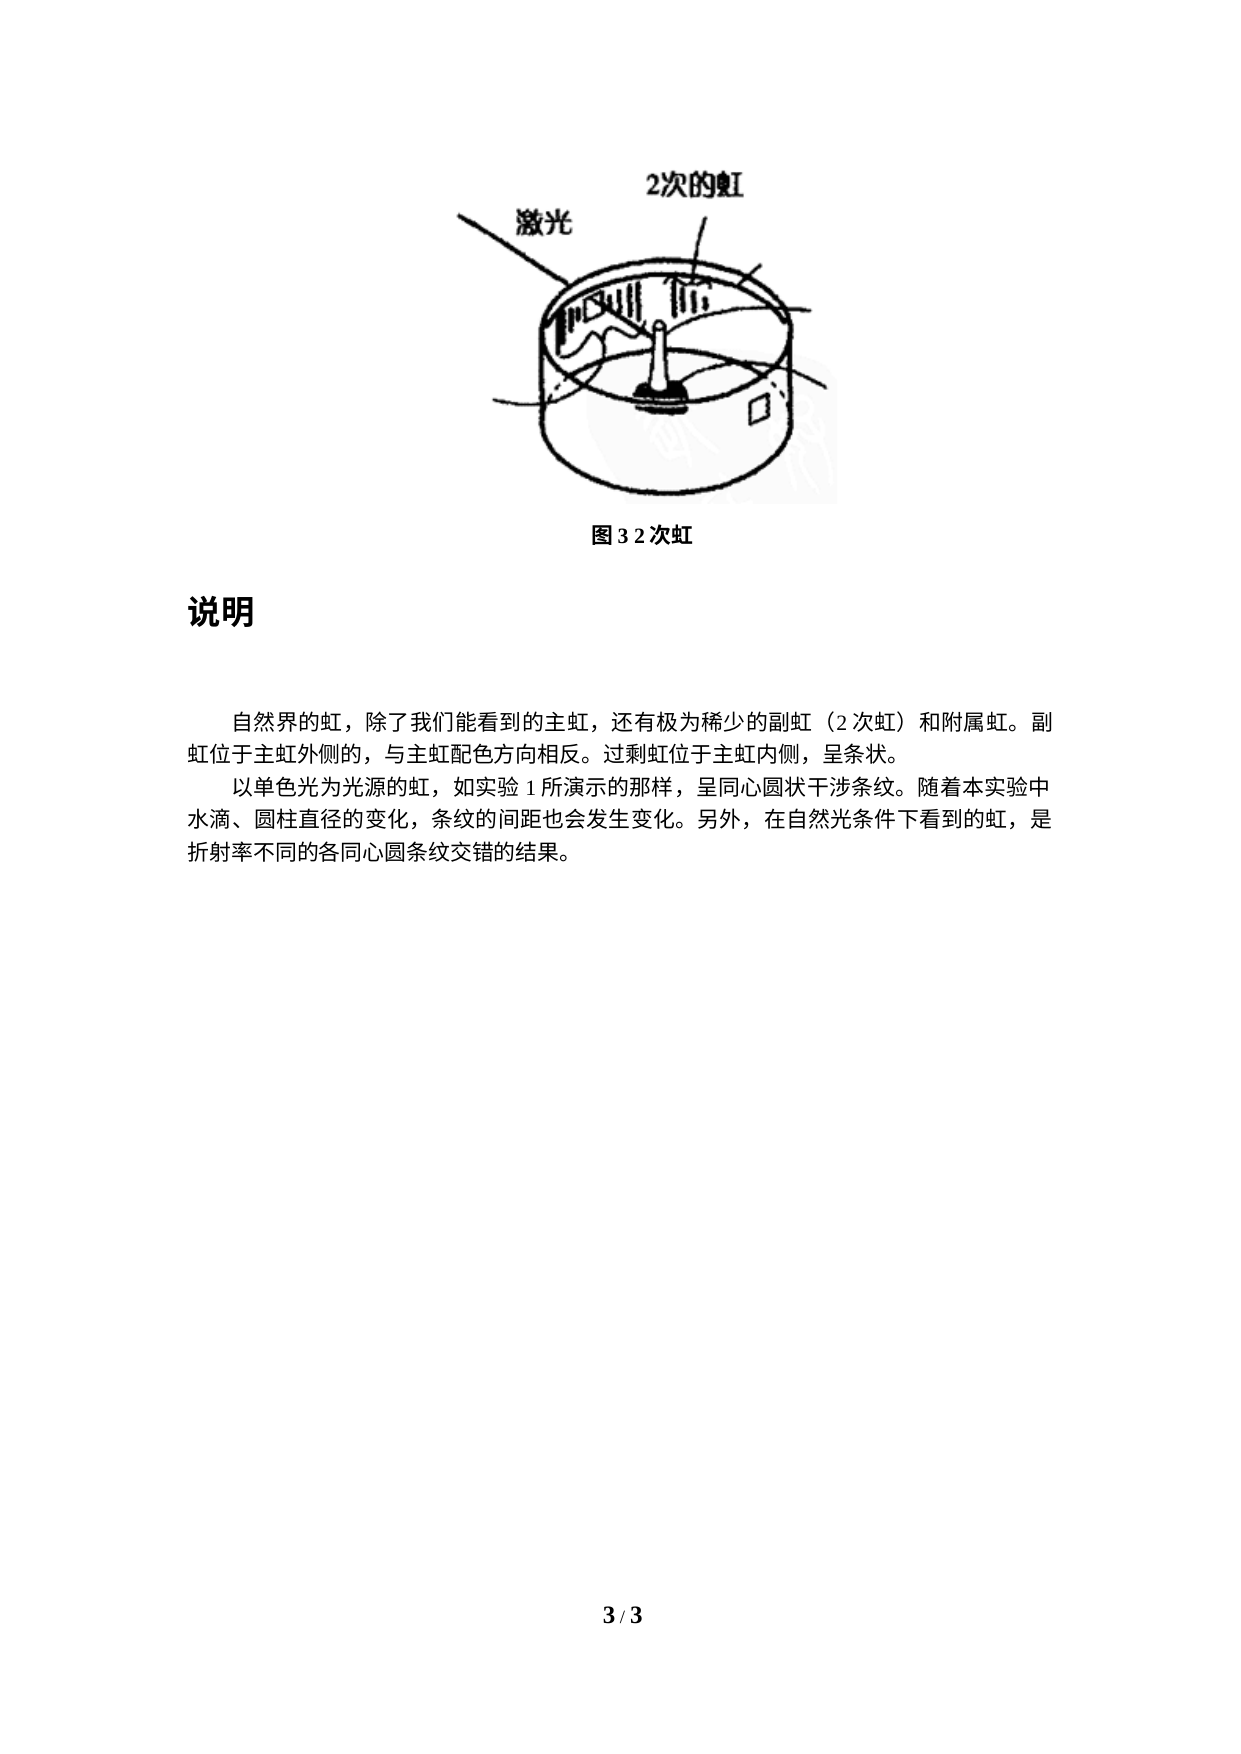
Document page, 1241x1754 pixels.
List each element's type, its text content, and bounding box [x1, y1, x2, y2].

text 图3 2次虹 [187, 518, 1053, 550]
picture [446, 160, 838, 504]
subtitle 说明 [187, 577, 1053, 642]
text 以单色光为光源的虹，如实验1所演示的那样，呈同心圆状干涉条纹。随着本实验中水滴、圆柱直径的变化，条纹的间距也会发生变化。另外，在自然光条件下看到的虹，是折射率不同的各同心圆条纹交错的结果。 [187, 769, 1053, 867]
text 自然界的虹，除了我们能看到的主虹，还有极为稀少的副虹（2次虹）和附属虹。副虹位于主虹外侧的，与主虹配色方向相反。过剩虹位于主虹内侧，呈条状。 [187, 704, 1053, 769]
